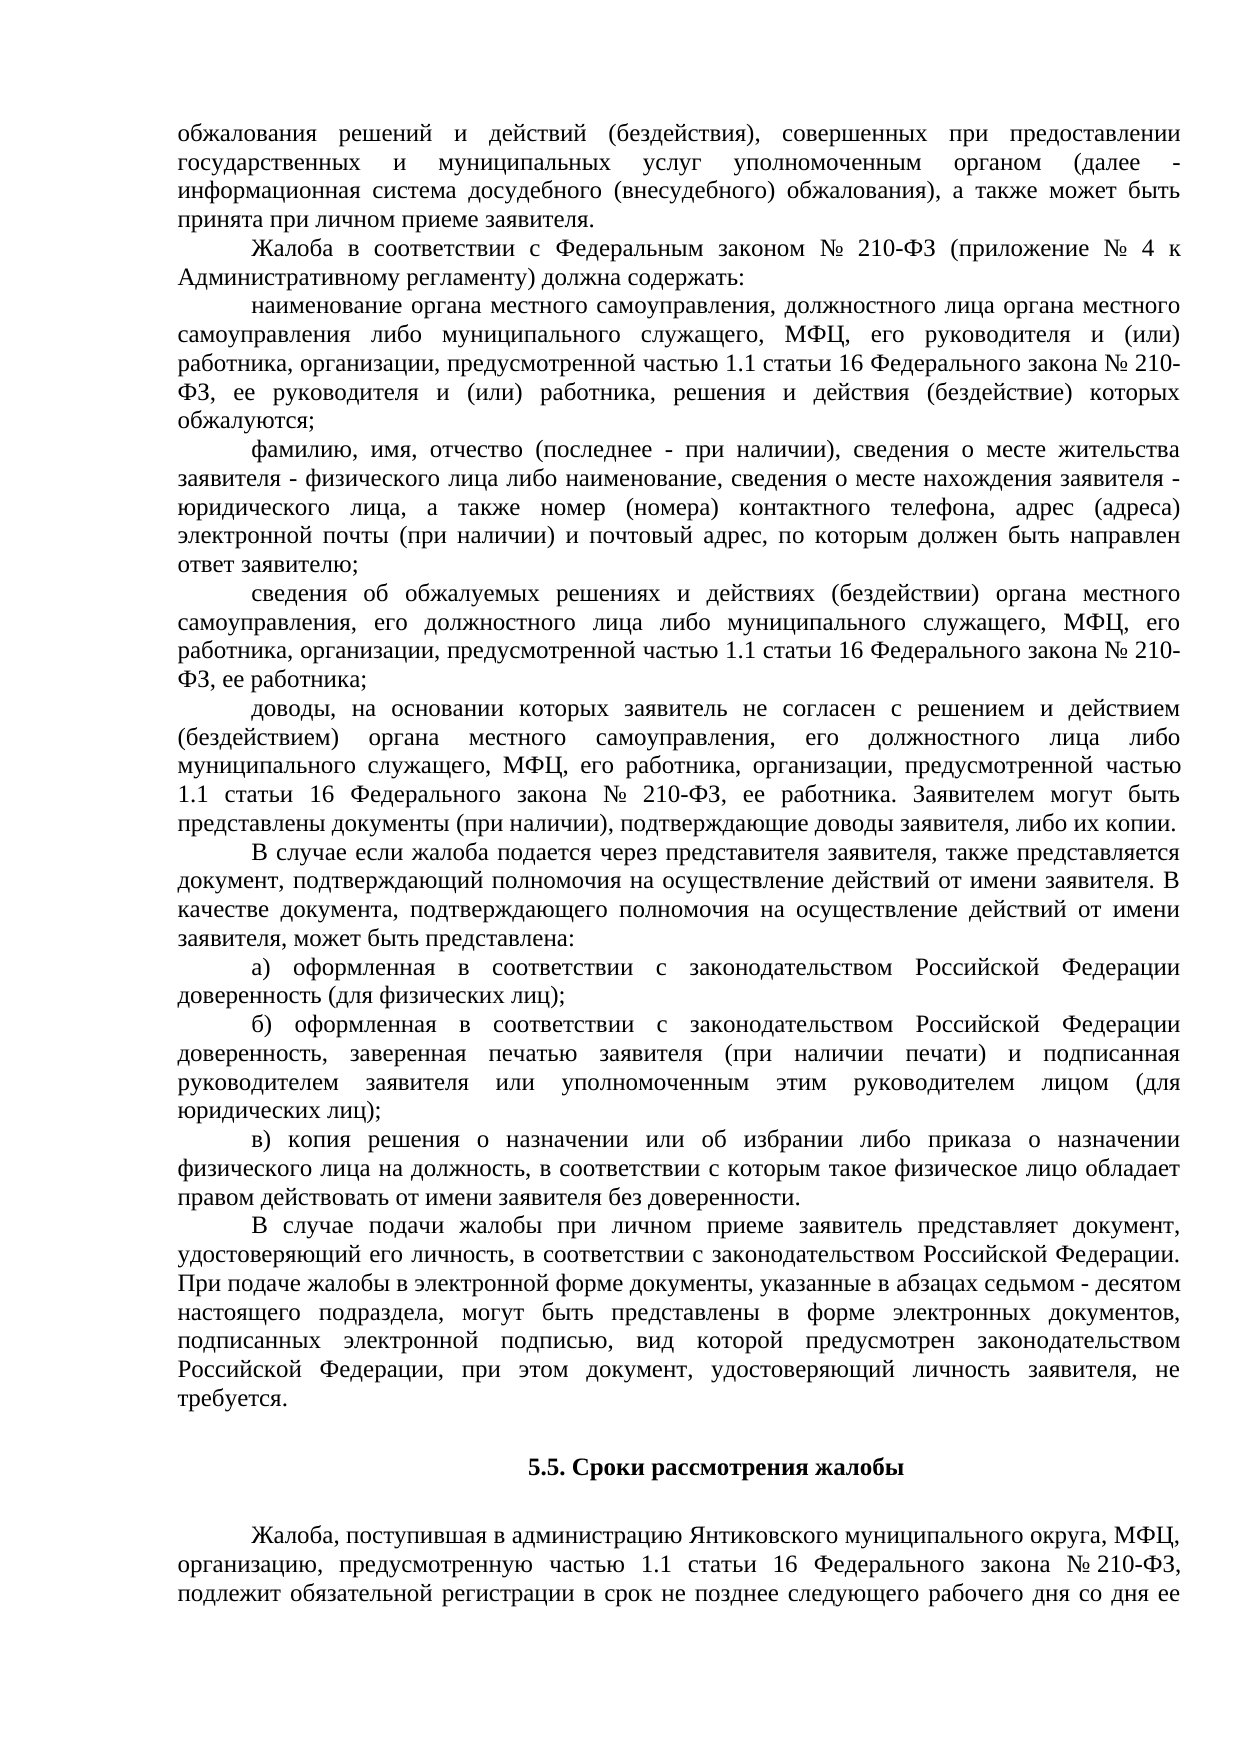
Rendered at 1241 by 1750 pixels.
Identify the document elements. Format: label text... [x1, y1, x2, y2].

text сведения об обжалуемых решениях и действиях (бездействии) органа местного самоуправления, его должностного лица либо муниципального служащего, МФЦ, его работника, организации, предусмотренной частью 1.1 статьи 16 Федерального закона № 210-ФЗ, ее работника; [177, 578, 1181, 693]
text В случае если жалоба подается через представителя заявителя, также представляется документ, подтверждающий полномочия на осуществление действий от имени заявителя. В качестве документа, подтверждающего полномочия на осуществление действий от имени заявителя, может быть представлена: [177, 837, 1181, 952]
text наименование органа местного самоуправления, должностного лица органа местного самоуправления либо муниципального служащего, МФЦ, его руководителя и (или) работника, организации, предусмотренной частью 1.1 статьи 16 Федерального закона № 210-ФЗ, ее руководителя и (или) работника, решения и действия (бездействие) которых обжалуются; [177, 291, 1181, 434]
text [177, 118, 1181, 233]
text 5.5. Сроки рассмотрения жалобы [177, 1452, 1181, 1481]
text в) копия решения о назначении или об избрании либо приказа о назначении физического лица на должность, в соответствии с которым такое физическое лицо обладает правом действовать от имени заявителя без доверенности. [177, 1124, 1181, 1211]
text фамилию, имя, отчество (последнее - при наличии), сведения о месте жительства заявителя - физического лица либо наименование, сведения о месте нахождения заявителя - юридического лица, а также номер (номера) контактного телефона, адрес (адреса) электронной почты (при наличии) и почтовый адрес, по которым должен быть направлен ответ заявителю; [177, 434, 1181, 578]
text доводы, на основании которых заявитель не согласен с решением и действием (бездействием) органа местного самоуправления, его должностного лица либо муниципального служащего, МФЦ, его работника, организации, предусмотренной частью 1.1 статьи 16 Федерального закона № 210-ФЗ, ее работника. Заявителем могут быть представлены документы (при наличии), подтверждающие доводы заявителя, либо их копии. [177, 693, 1181, 837]
text а) оформленная в соответствии с законодательством Российской Федерации доверенность (для физических лиц); [177, 952, 1181, 1009]
text б) оформленная в соответствии с законодательством Российской Федерации доверенность, заверенная печатью заявителя (при наличии печати) и подписанная руководителем заявителя или уполномоченным этим руководителем лицом (для юридических лиц); [177, 1009, 1181, 1124]
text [177, 1521, 1181, 1607]
text Жалоба в соответствии с Федеральным законом № 210-ФЗ (приложение № 4 к Административному регламенту) должна содержать: [177, 233, 1181, 291]
text В случае подачи жалобы при личном приеме заявитель представляет документ, удостоверяющий его личность, в соответствии с законодательством Российской Федерации. При подаче жалобы в электронной форме документы, указанные в абзацах седьмом - десятом настоящего подраздела, могут быть представлены в форме электронных документов, подписанных электронной подписью, вид которой предусмотрен законодательством Российской Федерации, при этом документ, удостоверяющий личность заявителя, не требуется. [177, 1211, 1181, 1412]
